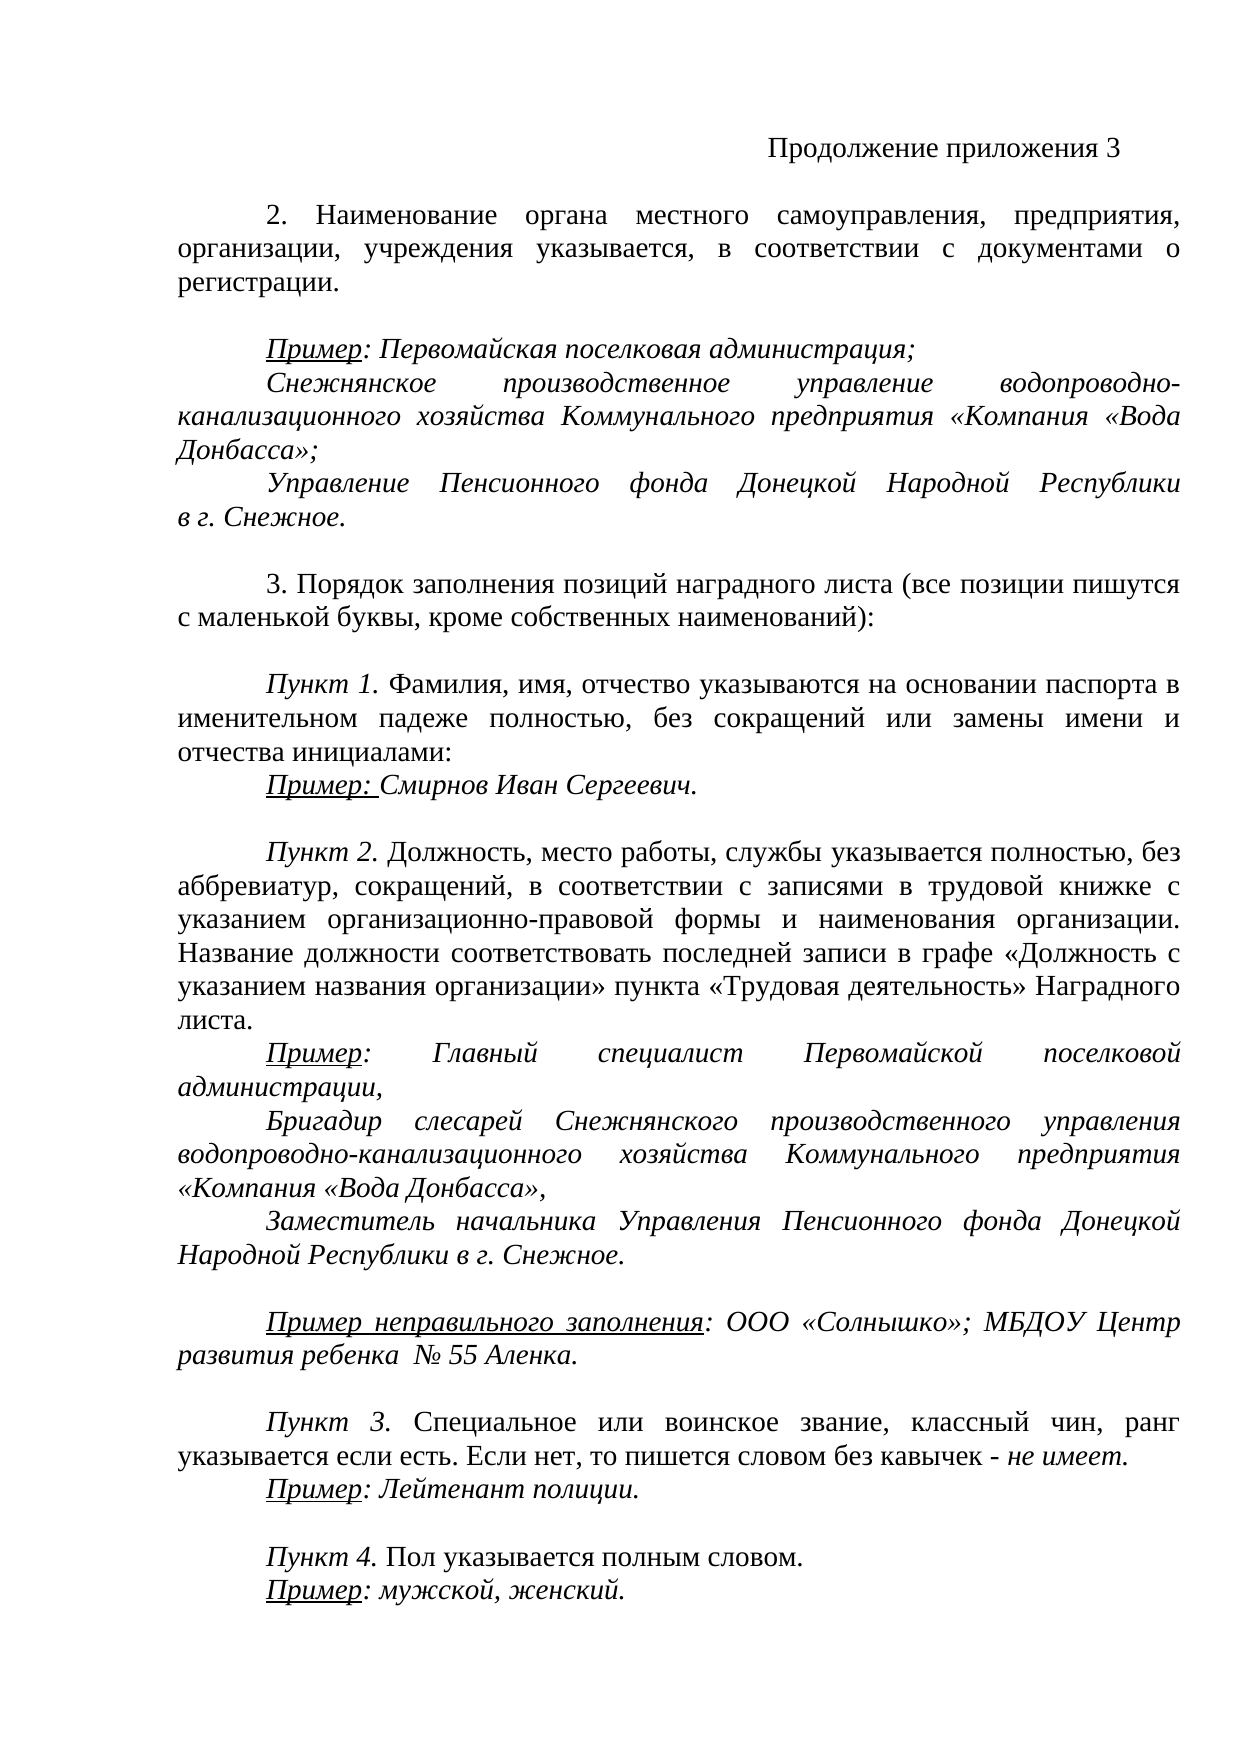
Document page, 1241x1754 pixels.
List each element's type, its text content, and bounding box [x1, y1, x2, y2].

text Управление Пенсионного фонда Донецкой Народной Республики в г. Снежное. [177, 465, 1181, 532]
text Заместитель начальника Управления Пенсионного фонда Донецкой Народной Республики в г. Снежное. [177, 1203, 1181, 1270]
text Снежнянское производственное управление водопроводно-канализационного хозяйства Коммунального предприятия «Компания «Вода Донбасса»; [177, 365, 1181, 465]
text Пример: Первомайская поселковая администрация; [177, 331, 1181, 365]
text Пример: Смирнов Иван Сергеевич. [177, 767, 1181, 801]
text Пункт 3. Специальное или воинское звание, классный чин, ранг указывается если есть. Если нет, то пишется словом без кавычек - не имеет. [177, 1404, 1181, 1472]
text Пункт 2. Должность, место работы, службы указывается полностью, без аббревиатур, сокращений, в соответствии с записями в трудовой книжке с указанием организационно-правовой формы и наименования организации. Название должности соответствовать последней записи в графе «Должность с указанием названия организации» пункта «Трудовая деятельность» Наградного листа. [177, 834, 1181, 1036]
text Бригадир слесарей Снежнянского производственного управления водопроводно-канализационного хозяйства Коммунального предприятия «Компания «Вода Донбасса», [177, 1103, 1181, 1203]
text Пункт 1. Фамилия, имя, отчество указываются на основании паспорта в именительном падеже полностью, без сокращений или замены имени и отчества инициалами: [177, 667, 1181, 767]
text 3. Порядок заполнения позиций наградного листа (все позиции пишутся с маленькой буквы, кроме собственных наименований): [177, 566, 1181, 633]
text Пример: мужской, женский. [177, 1572, 1181, 1606]
text Продолжение приложения 3 [752, 130, 1181, 163]
text Пример: Главный специалист Первомайской поселковой администрации, [177, 1036, 1181, 1103]
text Пример: Лейтенант полиции. [177, 1472, 1181, 1505]
text Пункт 4. Пол указывается полным словом. [177, 1539, 1181, 1572]
text 2. Наименование органа местного самоуправления, предприятия, организации, учреждения указывается, в соответствии с документами о регистрации. [177, 197, 1181, 298]
text Пример неправильного заполнения: ООО «Солнышко»; МБДОУ Центр развития ребенка № 55 Аленка. [177, 1304, 1181, 1371]
